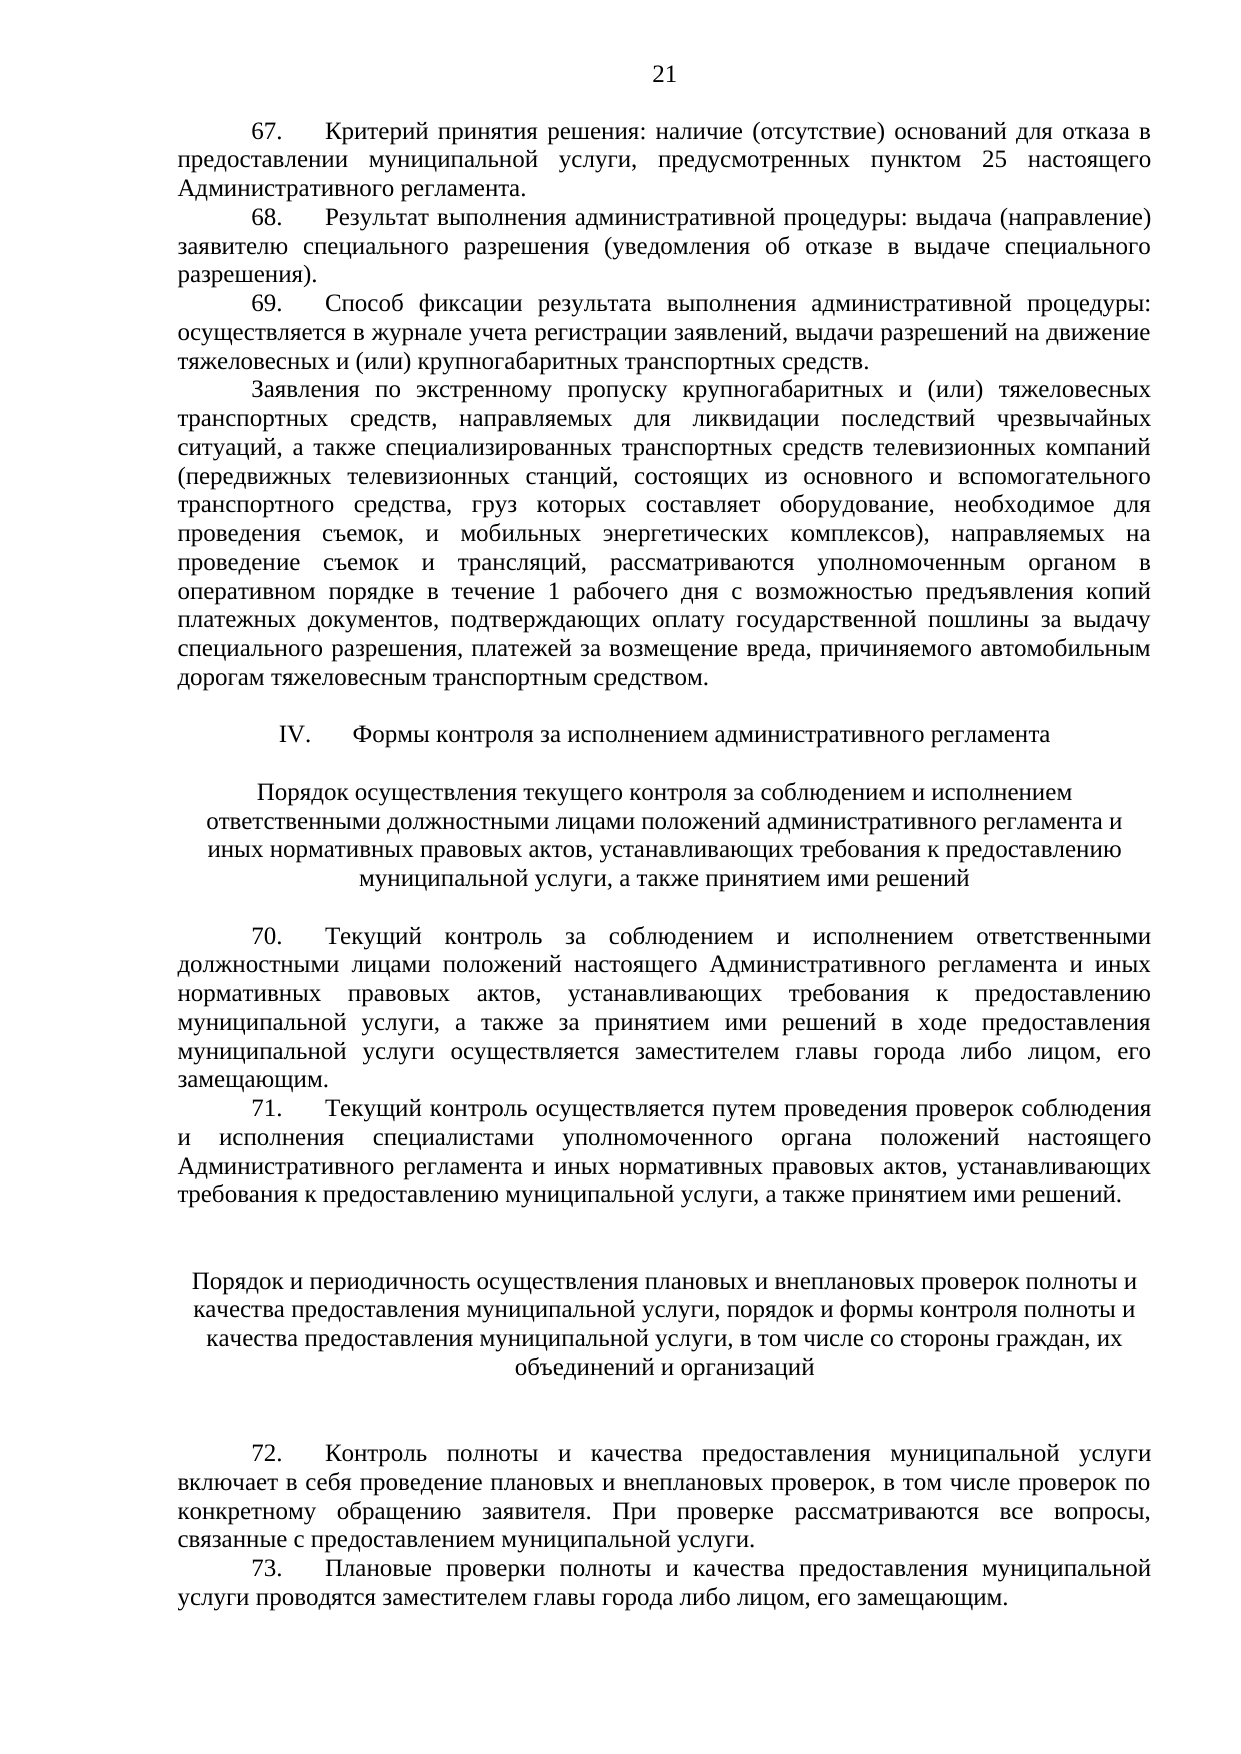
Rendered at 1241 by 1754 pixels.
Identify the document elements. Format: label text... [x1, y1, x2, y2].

text IV. Формы контроля за исполнением административного регламента [177, 719, 1152, 748]
text 69. Способ фиксации результата выполнения административной процедуры: осуществляется в журнале учета регистрации заявлений, выдачи разрешений на движение тяжеловесных и (или) крупногабаритных транспортных средств. [177, 288, 1152, 374]
text Порядок осуществления текущего контроля за соблюдением и исполнением ответственными должностными лицами положений административного регламента и иных нормативных правовых актов, устанавливающих требования к предоставлению муниципальной услуги, а также принятием ими решений [177, 777, 1152, 892]
text 67. Критерий принятия решения: наличие (отсутствие) оснований для отказа в предоставлении муниципальной услуги, предусмотренных пунктом 25 настоящего Административного регламента. [177, 116, 1152, 202]
text 73. Плановые проверки полноты и качества предоставления муниципальной услуги проводятся заместителем главы города либо лицом, его замещающим. [177, 1553, 1152, 1611]
text Порядок и периодичность осуществления плановых и внеплановых проверок полноты и качества предоставления муниципальной услуги, порядок и формы контроля полноты и качества предоставления муниципальной услуги, в том числе со стороны граждан, их объединений и организаций [177, 1266, 1152, 1381]
text 70. Текущий контроль за соблюдением и исполнением ответственными должностными лицами положений настоящего Административного регламента и иных нормативных правовых актов, устанавливающих требования к предоставлению муниципальной услуги, а также за принятием ими решений в ходе предоставления муниципальной услуги осуществляется заместителем главы города либо лицом, его замещающим. [177, 921, 1152, 1093]
text 72. Контроль полноты и качества предоставления муниципальной услуги включает в себя проведение плановых и внеплановых проверок, в том числе проверок по конкретному обращению заявителя. При проверке рассматриваются все вопросы, связанные с предоставлением муниципальной услуги. [177, 1438, 1152, 1553]
text 71. Текущий контроль осуществляется путем проведения проверок соблюдения и исполнения специалистами уполномоченного органа положений настоящего Административного регламента и иных нормативных правовых актов, устанавливающих требования к предоставлению муниципальной услуги, а также принятием ими решений. [177, 1093, 1152, 1208]
text Заявления по экстренному пропуску крупногабаритных и (или) тяжеловесных транспортных средств, направляемых для ликвидации последствий чрезвычайных ситуаций, а также специализированных транспортных средств телевизионных компаний (передвижных телевизионных станций, состоящих из основного и вспомогательного транспортного средства, груз которых составляет оборудование, необходимое для проведения съемок, и мобильных энергетических комплексов), направляемых на проведение съемок и трансляций, рассматриваются уполномоченным органом в оперативном порядке в течение 1 рабочего дня с возможностью предъявления копий платежных документов, подтверждающих оплату государственной пошлины за выдачу специального разрешения, платежей за возмещение вреда, причиняемого автомобильным дорогам тяжеловесным транспортным средством. [177, 374, 1152, 691]
text 68. Результат выполнения административной процедуры: выдача (направление) заявителю специального разрешения (уведомления об отказе в выдаче специального разрешения). [177, 202, 1152, 288]
